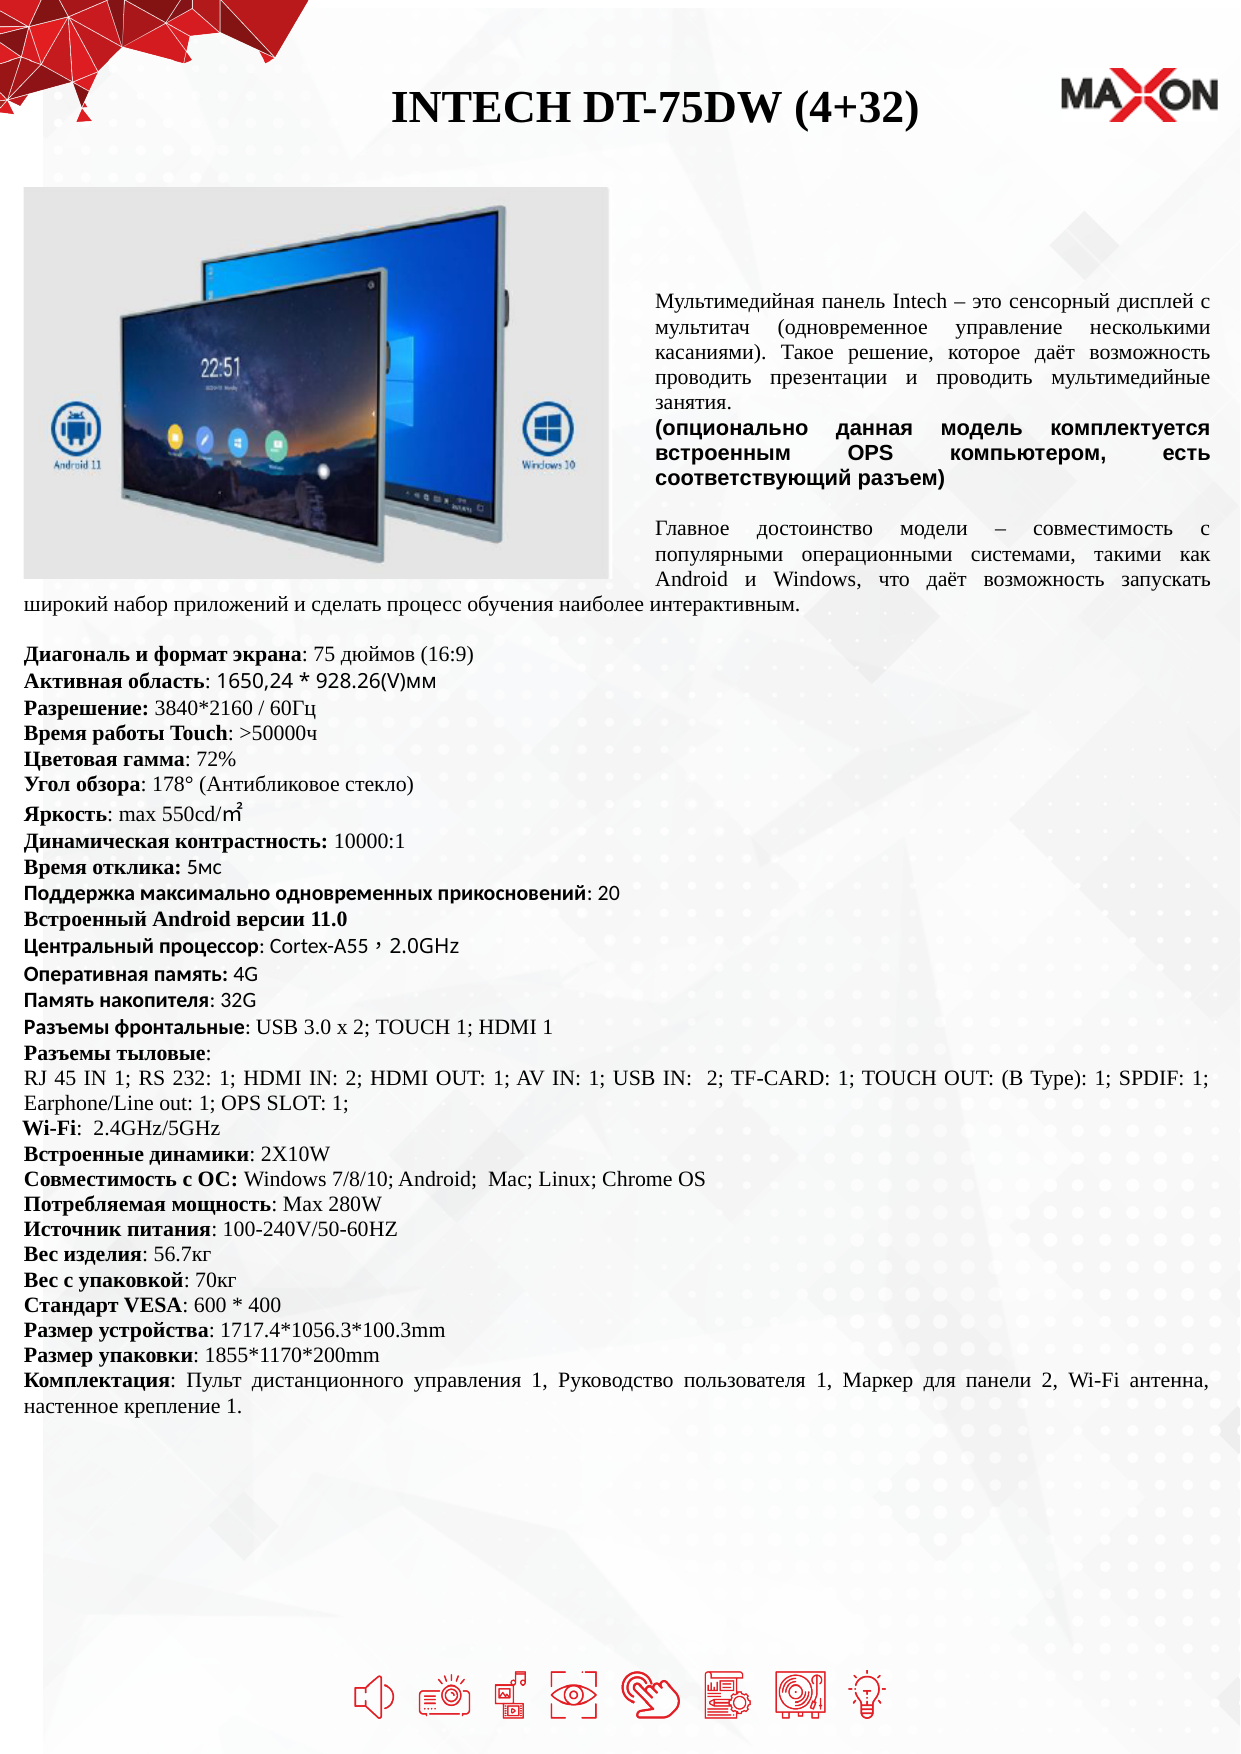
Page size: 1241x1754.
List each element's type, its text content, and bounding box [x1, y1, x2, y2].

text Цветовая гамма: 72% [24, 746, 1211, 771]
text Размер упаковки: 1855*1170*200mm [24, 1342, 1211, 1367]
text Вес изделия: 56.7кг [24, 1241, 1211, 1267]
text Размер устройства: 1717.4*1056.3*100.3mm [24, 1317, 1211, 1342]
text (опционально данная модель комплектуется встроенным OPS компьютером, есть соответствующий разъем) [613, 414, 1211, 490]
text Wi-Fi: 2.4GHz/5GHz [0, 1115, 1211, 1141]
picture [0, 0, 1241, 1754]
text Вес с упаковкой: 70кг [24, 1267, 1211, 1292]
text Разъемы фронтальные: USB 3.0 х 2; TOUCH 1; HDMI 1 [24, 1013, 1211, 1040]
text Диагональ и формат экрана: 75 дюймов (16:9) [24, 641, 1211, 667]
text Поддержка максимально одновременных прикосновений: 20 [24, 879, 1211, 906]
text Память накопителя: 32G [24, 986, 1211, 1013]
text Мультимедийная панель Intech – это сенсорный дисплей с мультитач (одновременное управление несколькими касаниями). Такое решение, которое даёт возможность проводить презентации и проводить мультимедийные занятия. [613, 288, 1211, 414]
text Главное достоинство модели – совместимость с популярными операционными системами, такими как Android и Windows, что даёт возможность запускать широкий набор приложений и сделать процесс обучения наиболее интерактивным. [24, 515, 1211, 616]
text Стандарт VESA: 600 * 400 [24, 1292, 1211, 1317]
text Встроенный Android версии 11.0 [24, 906, 1211, 931]
text Встроенные динамики: 2X10W [24, 1141, 1211, 1166]
text Источник питания: 100-240V/50-60HZ [24, 1216, 1211, 1241]
text Время отклика: 5мс [24, 853, 1211, 879]
text Комплектация: Пульт дистанционного управления 1, Руководство пользователя 1, Маркер для панели 2, Wi-Fi антенна, настенное крепление 1. [24, 1367, 1211, 1418]
text Разрешение: 3840*2160 / 60Гц [24, 695, 1211, 720]
text Потребляемая мощность: Max 280W [24, 1191, 1211, 1216]
text Время работы Touch: >50000ч [24, 720, 1211, 746]
text Угол обзора: 178° (Антибликовое стекло) [24, 771, 1211, 796]
text Динамическая контрастность: 10000:1 [24, 828, 1211, 853]
text Разъемы тыловые: [24, 1040, 1211, 1065]
text RJ 45 IN 1; RS 232: 1; HDMI IN: 2; HDMI OUT: 1; AV IN: 1; USB IN: 2; TF-CARD: 1; TOUCH OUT: (B Type): 1; SPDIF: 1; Earphone/Line out: 1; OPS SLOT: 1; [24, 1065, 1211, 1115]
text Совместимость с ОС: Windows 7/8/10; Android; Mac; Linux; Chrome OS [24, 1166, 1211, 1191]
text Активная область: 1650,24 * 928.26(V)мм [24, 667, 1211, 695]
text Оперативная память: 4G [24, 960, 1211, 986]
text Яркость: max 550cd/㎡ [24, 796, 1211, 828]
text Центральный процессор: Cortex-A55，2.0GHz [24, 931, 1211, 960]
